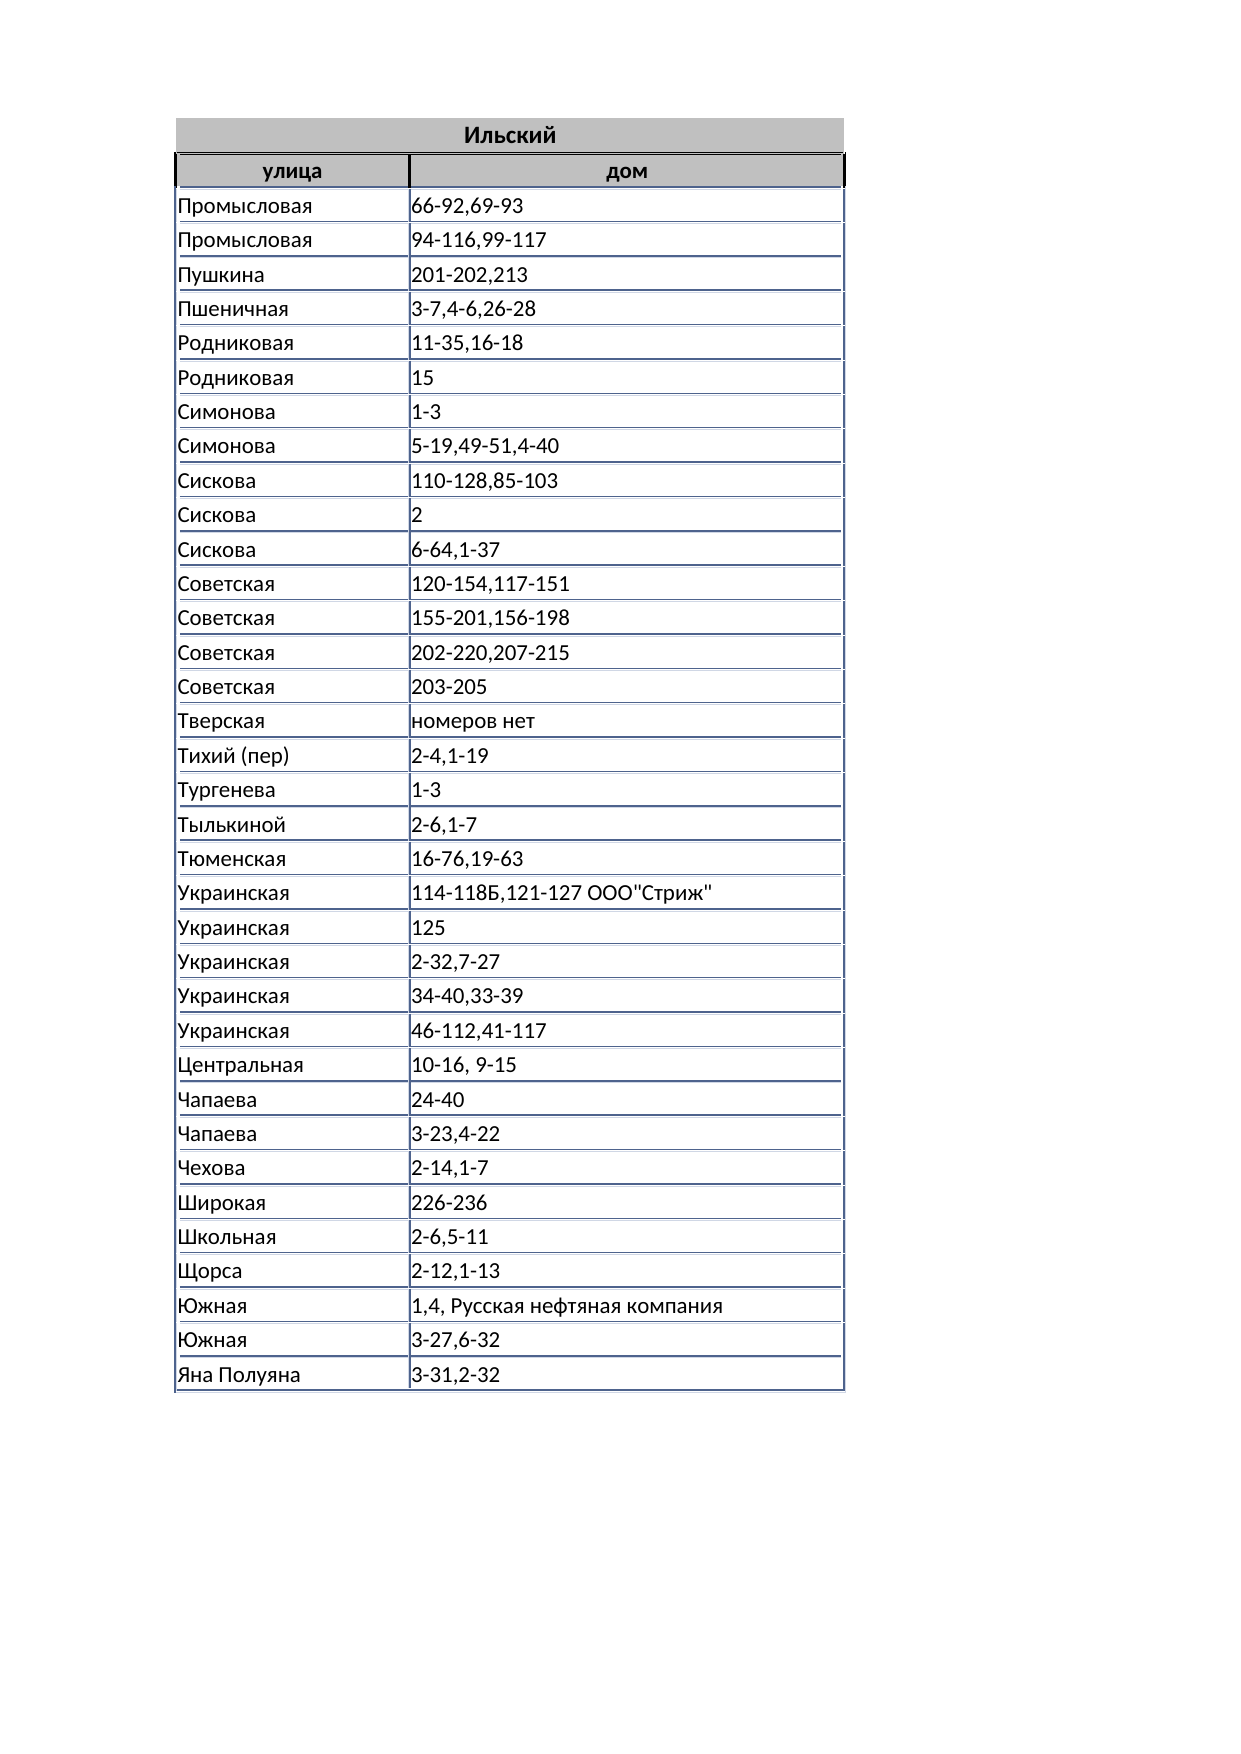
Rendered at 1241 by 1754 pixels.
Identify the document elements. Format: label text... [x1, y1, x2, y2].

table_cell дом [409, 152, 844, 186]
table_cell 24-40 [411, 1080, 843, 1114]
table_cell Школьная [177, 1218, 408, 1252]
table_cell 2-14,1-7 [409, 1149, 844, 1183]
table_cell Сискова [177, 461, 408, 496]
table_cell 201-202,213 [411, 255, 843, 289]
table_cell 3-23,4-22 [411, 1114, 844, 1149]
table_cell 203-205 [411, 668, 844, 702]
table_cell 2-6,5-11 [411, 1218, 844, 1252]
table_cell 155-201,156-198 [409, 599, 844, 633]
table_cell Родниковая [176, 324, 409, 358]
table_cell номеров нет [409, 702, 844, 736]
table_cell 3-27,6-32 [409, 1321, 844, 1355]
table_cell Тюменская [177, 839, 408, 874]
table_cell Сискова [176, 496, 409, 530]
table_cell Советская [177, 668, 408, 702]
table_cell Щорса [176, 1252, 409, 1286]
table_cell 1-3 [411, 393, 844, 427]
table_cell Промысловая [176, 221, 409, 255]
table_cell 1,4, Русская нефтяная компания [411, 1286, 844, 1321]
table_cell 3-31,2-32 [409, 1355, 843, 1389]
table_cell Украинская [177, 1011, 408, 1046]
table_cell 2-32,7-27 [411, 943, 844, 977]
table_cell 2-4,1-19 [411, 736, 844, 771]
table_cell 2-12,1-13 [409, 1252, 844, 1286]
table_cell Широкая [177, 1183, 408, 1217]
table_cell 2 [409, 496, 844, 530]
table_cell Яна Полуяна [177, 1355, 409, 1389]
table_cell Тургенева [176, 771, 409, 805]
table_cell Симонова [176, 427, 409, 461]
table_cell улица [176, 152, 409, 186]
table_cell Советская [176, 599, 409, 633]
table_cell 15 [411, 358, 844, 392]
table_cell Родниковая [177, 358, 408, 392]
table_cell Чехова [176, 1149, 409, 1183]
table_cell Чапаева [177, 1114, 408, 1149]
table_cell Украинская [176, 977, 409, 1011]
table_cell Тылькиной [177, 805, 408, 839]
table_cell Тихий (пер) [177, 736, 408, 771]
table_cell Тверская [176, 702, 409, 736]
table_cell 16-76,19-63 [411, 839, 844, 874]
table_header Ильский [176, 118, 844, 152]
table_cell 46-112,41-117 [411, 1011, 844, 1046]
table_cell Южная [177, 1286, 408, 1321]
table_cell Чапаева [177, 1080, 408, 1114]
table_cell Южная [176, 1321, 409, 1355]
table_cell Симонова [177, 393, 408, 427]
table_cell 110-128,85-103 [411, 461, 844, 496]
table_cell 10-16, 9-15 [409, 1046, 844, 1080]
table_cell Советская [177, 633, 408, 667]
table_cell Украинская [177, 943, 408, 977]
table_cell Украинская [176, 874, 409, 908]
table_cell Пушкина [177, 255, 408, 289]
table_cell 125 [411, 908, 844, 942]
table_cell 11-35,16-18 [409, 324, 844, 358]
table_cell 94-116,99-117 [409, 221, 844, 255]
table_cell Пшеничная [177, 289, 408, 324]
table_cell 1-3 [409, 771, 844, 805]
table_cell 6-64,1-37 [411, 530, 843, 564]
table_cell 2-6,1-7 [411, 805, 843, 839]
table_cell 66-92,69-93 [411, 186, 844, 221]
table_cell 114-118Б,121-127 ООО"Стриж" [409, 874, 844, 908]
table_cell 5-19,49-51,4-40 [409, 427, 844, 461]
table_cell 202-220,207-215 [411, 633, 844, 667]
table_cell Украинская [177, 908, 408, 942]
table_cell 3-7,4-6,26-28 [411, 289, 844, 324]
table_cell Центральная [176, 1046, 409, 1080]
table_cell 226-236 [411, 1183, 844, 1217]
table_cell Советская [177, 564, 408, 599]
table_cell 120-154,117-151 [411, 564, 844, 599]
table_cell 34-40,33-39 [409, 977, 844, 1011]
table_cell Промысловая [177, 186, 408, 221]
table_cell Сискова [177, 530, 408, 564]
